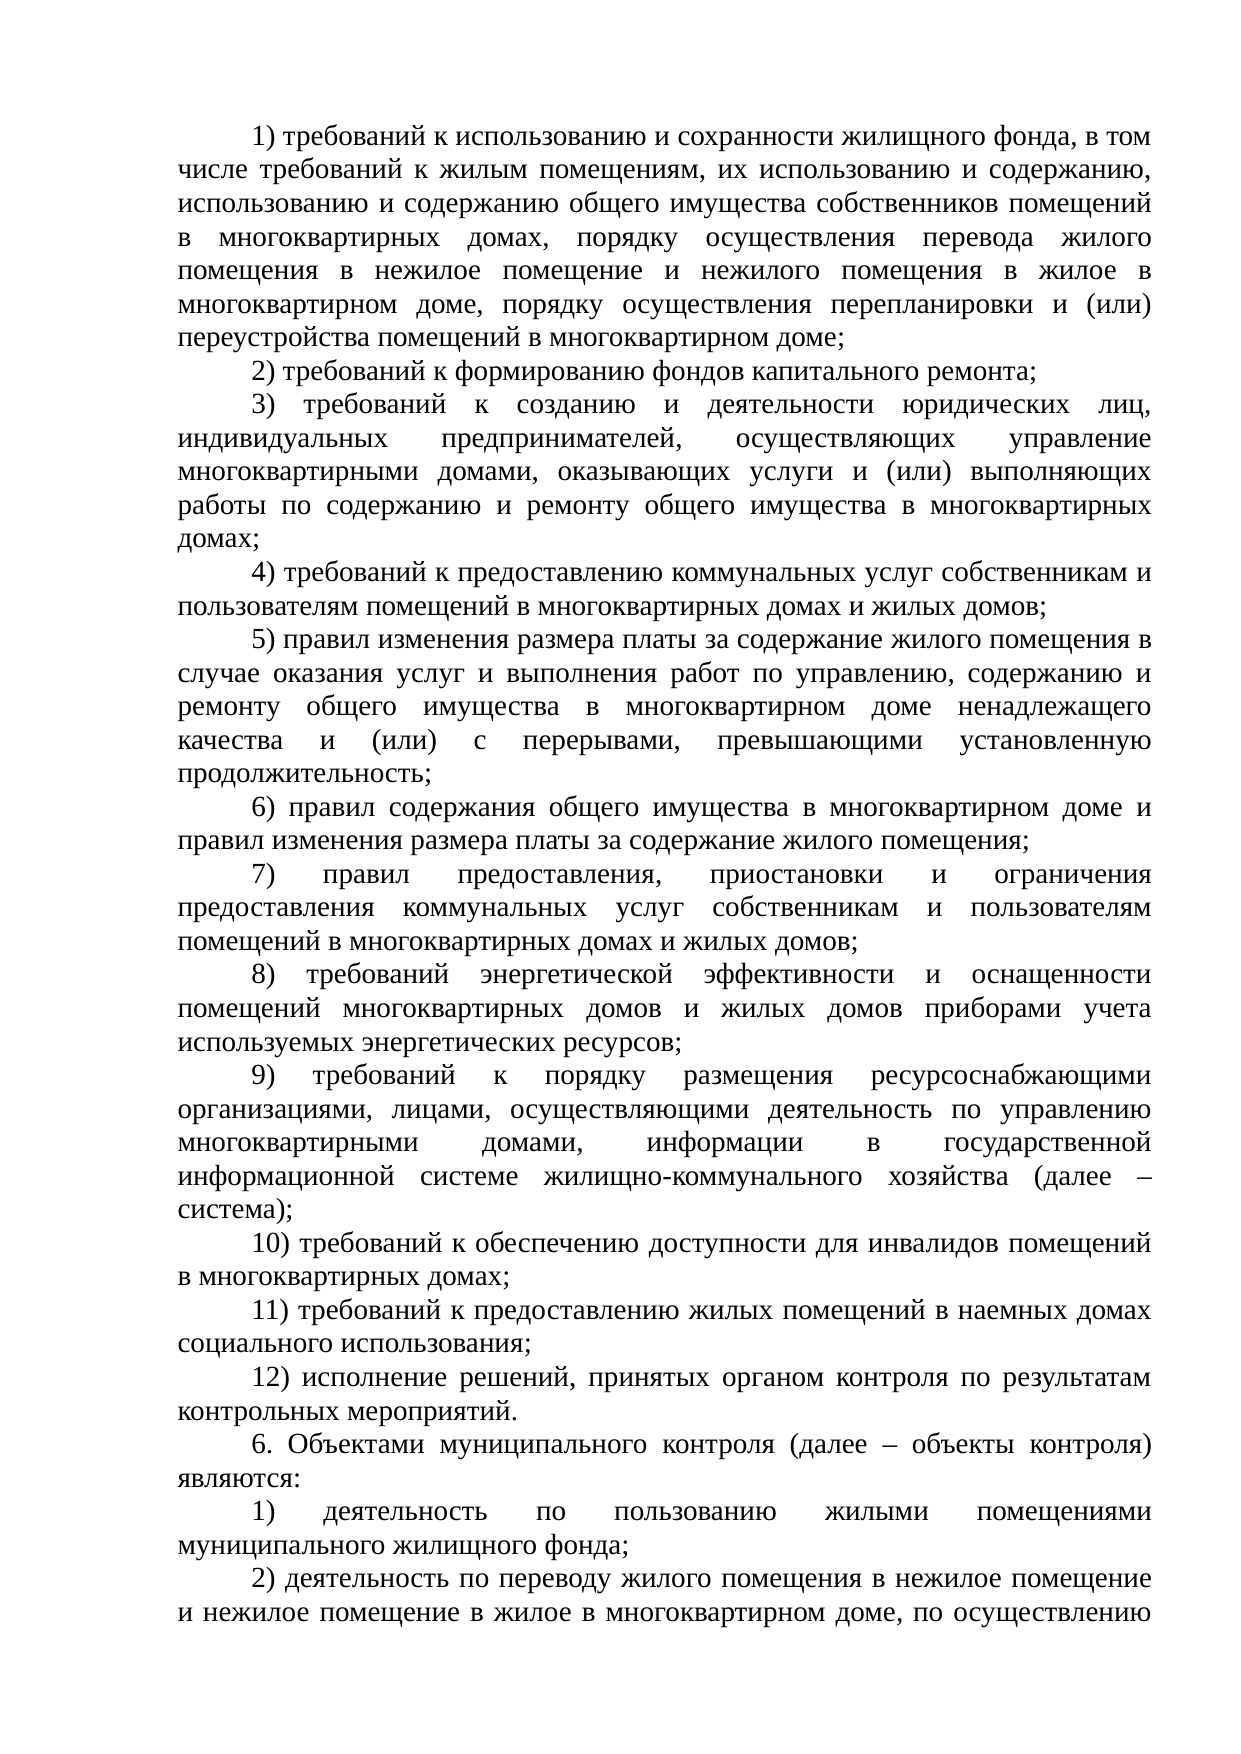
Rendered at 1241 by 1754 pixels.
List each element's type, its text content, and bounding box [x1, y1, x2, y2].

text 7) правил предоставления, приостановки и ограничения предоставления коммунальных услуг собственникам и пользователям помещений в многоквартирных домах и жилых домов; [177, 856, 1152, 957]
text 4) требований к предоставлению коммунальных услуг собственникам и пользователям помещений в многоквартирных домах и жилых домов; [177, 554, 1152, 621]
text 11) требований к предоставлению жилых помещений в наемных домах социального использования; [177, 1292, 1152, 1359]
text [177, 1560, 1152, 1627]
text 5) правил изменения размера платы за содержание жилого помещения в случае оказания услуг и выполнения работ по управлению, содержанию и ремонту общего имущества в многоквартирном доме ненадлежащего качества и (или) с перерывами, превышающими установленную продолжительность; [177, 621, 1152, 789]
text 6) правил содержания общего имущества в многоквартирном доме и правил изменения размера платы за содержание жилого помещения; [177, 789, 1152, 856]
text 1) деятельность по пользованию жилыми помещениями муниципального жилищного фонда; [177, 1493, 1152, 1560]
text 9) требований к порядку размещения ресурсоснабжающими организациями, лицами, осуществляющими деятельность по управлению многоквартирными домами, информации в государственной информационной системе жилищно-коммунального хозяйства (далее – система); [177, 1057, 1152, 1225]
text 10) требований к обеспечению доступности для инвалидов помещений в многоквартирных домах; [177, 1225, 1152, 1292]
text 6. Объектами муниципального контроля (далее – объекты контроля) являются: [177, 1426, 1152, 1493]
text 3) требований к созданию и деятельности юридических лиц, индивидуальных предпринимателей, осуществляющих управление многоквартирными домами, оказывающих услуги и (или) выполняющих работы по содержанию и ремонту общего имущества в многоквартирных домах; [177, 386, 1152, 554]
text 8) требований энергетической эффективности и оснащенности помещений многоквартирных домов и жилых домов приборами учета используемых энергетических ресурсов; [177, 957, 1152, 1057]
text 1) требований к использованию и сохранности жилищного фонда, в том числе требований к жилым помещениям, их использованию и содержанию, использованию и содержанию общего имущества собственников помещений в многоквартирных домах, порядку осуществления перевода жилого помещения в нежилое помещение и нежилого помещения в жилое в многоквартирном доме, порядку осуществления перепланировки и (или) переустройства помещений в многоквартирном доме; [177, 118, 1152, 353]
text 12) исполнение решений, принятых органом контроля по результатам контрольных мероприятий. [177, 1359, 1152, 1426]
text 2) требований к формированию фондов капитального ремонта; [177, 353, 1152, 386]
